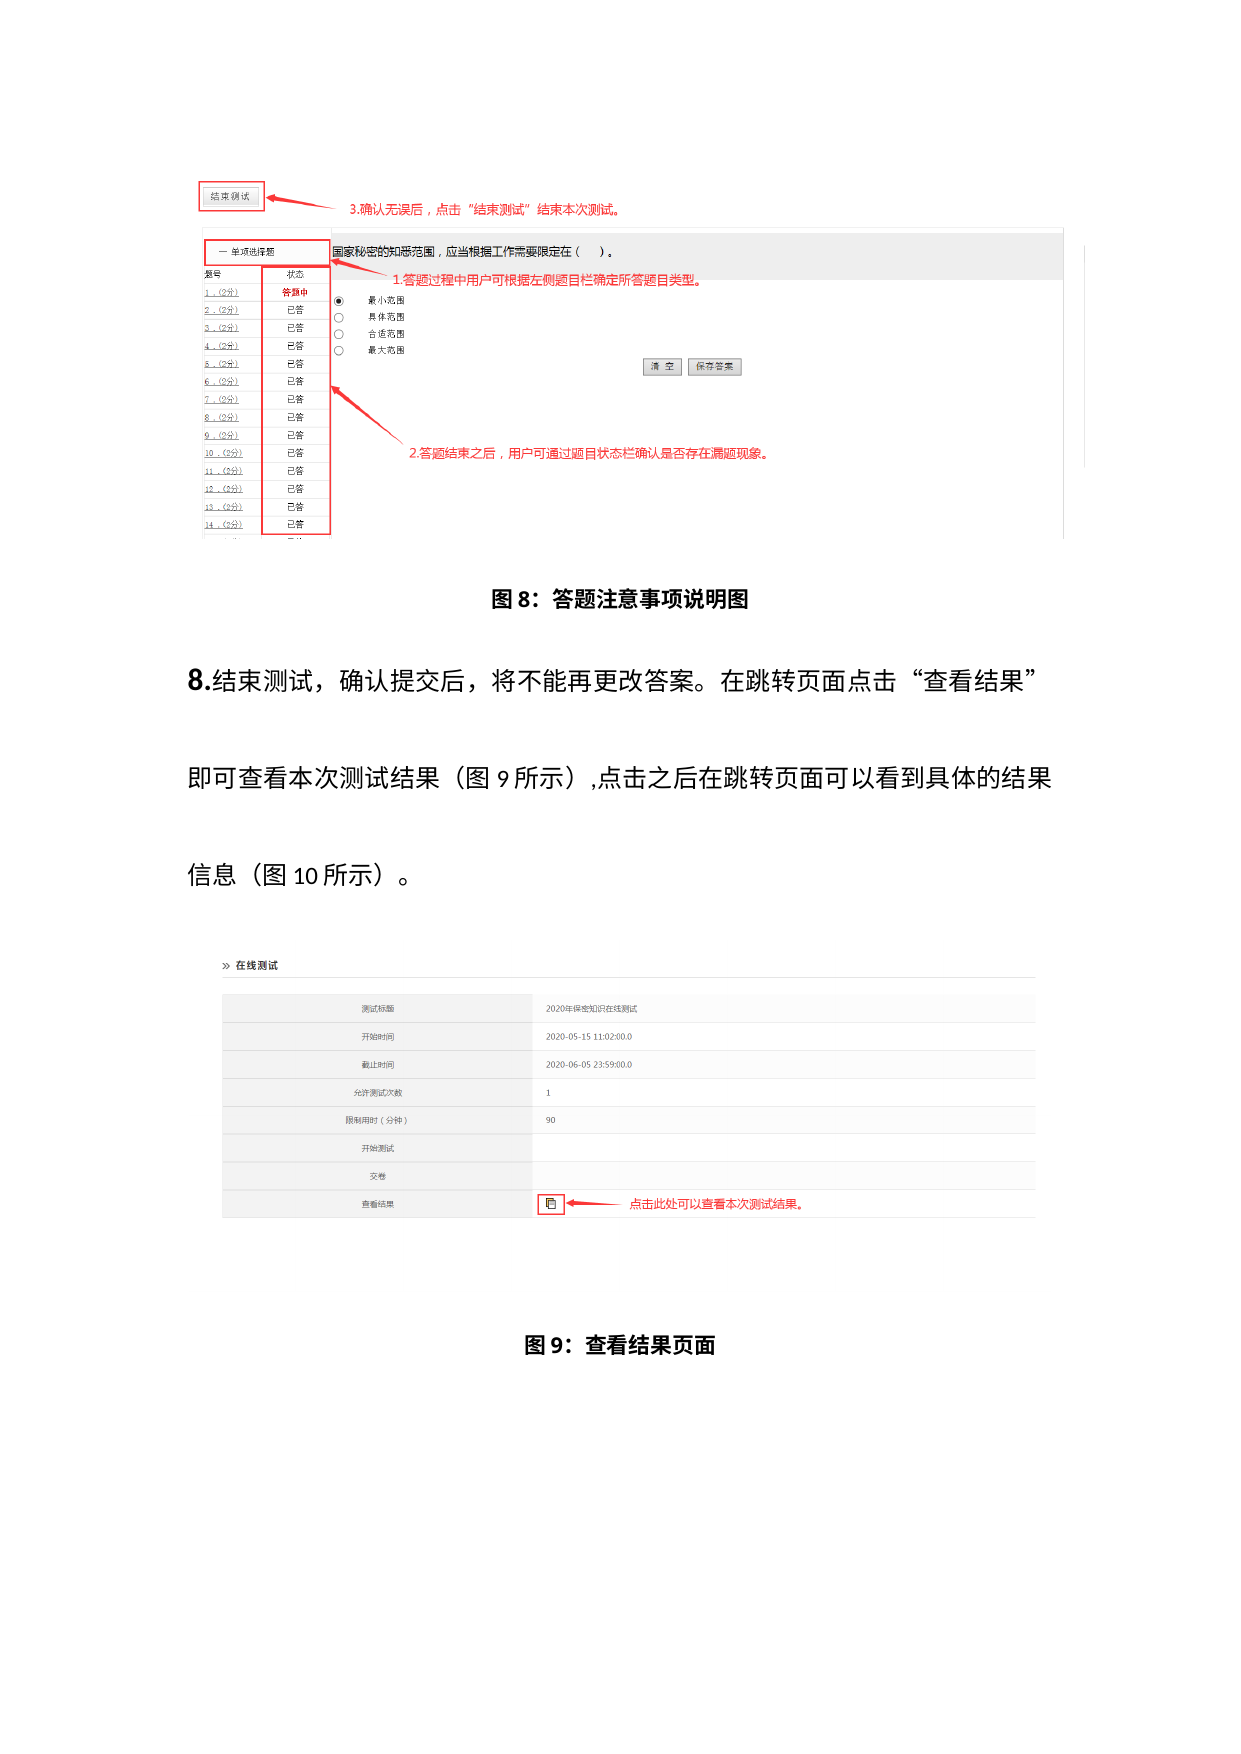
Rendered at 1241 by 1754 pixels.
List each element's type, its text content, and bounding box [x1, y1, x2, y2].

picture [188, 940, 1052, 1292]
text 8.结束测试，确认提交后，将不能再更改答案。在跳转页面点击“查看结果”即可查看本次测试结果（图9所示）,点击之后在跳转页面可以看到具体的结果信息（图10所示）。 [187, 646, 1053, 906]
picture [187, 162, 1085, 539]
text 图9：查看结果页面 [187, 1328, 1053, 1360]
text 图8：答题注意事项说明图 [187, 582, 1053, 614]
